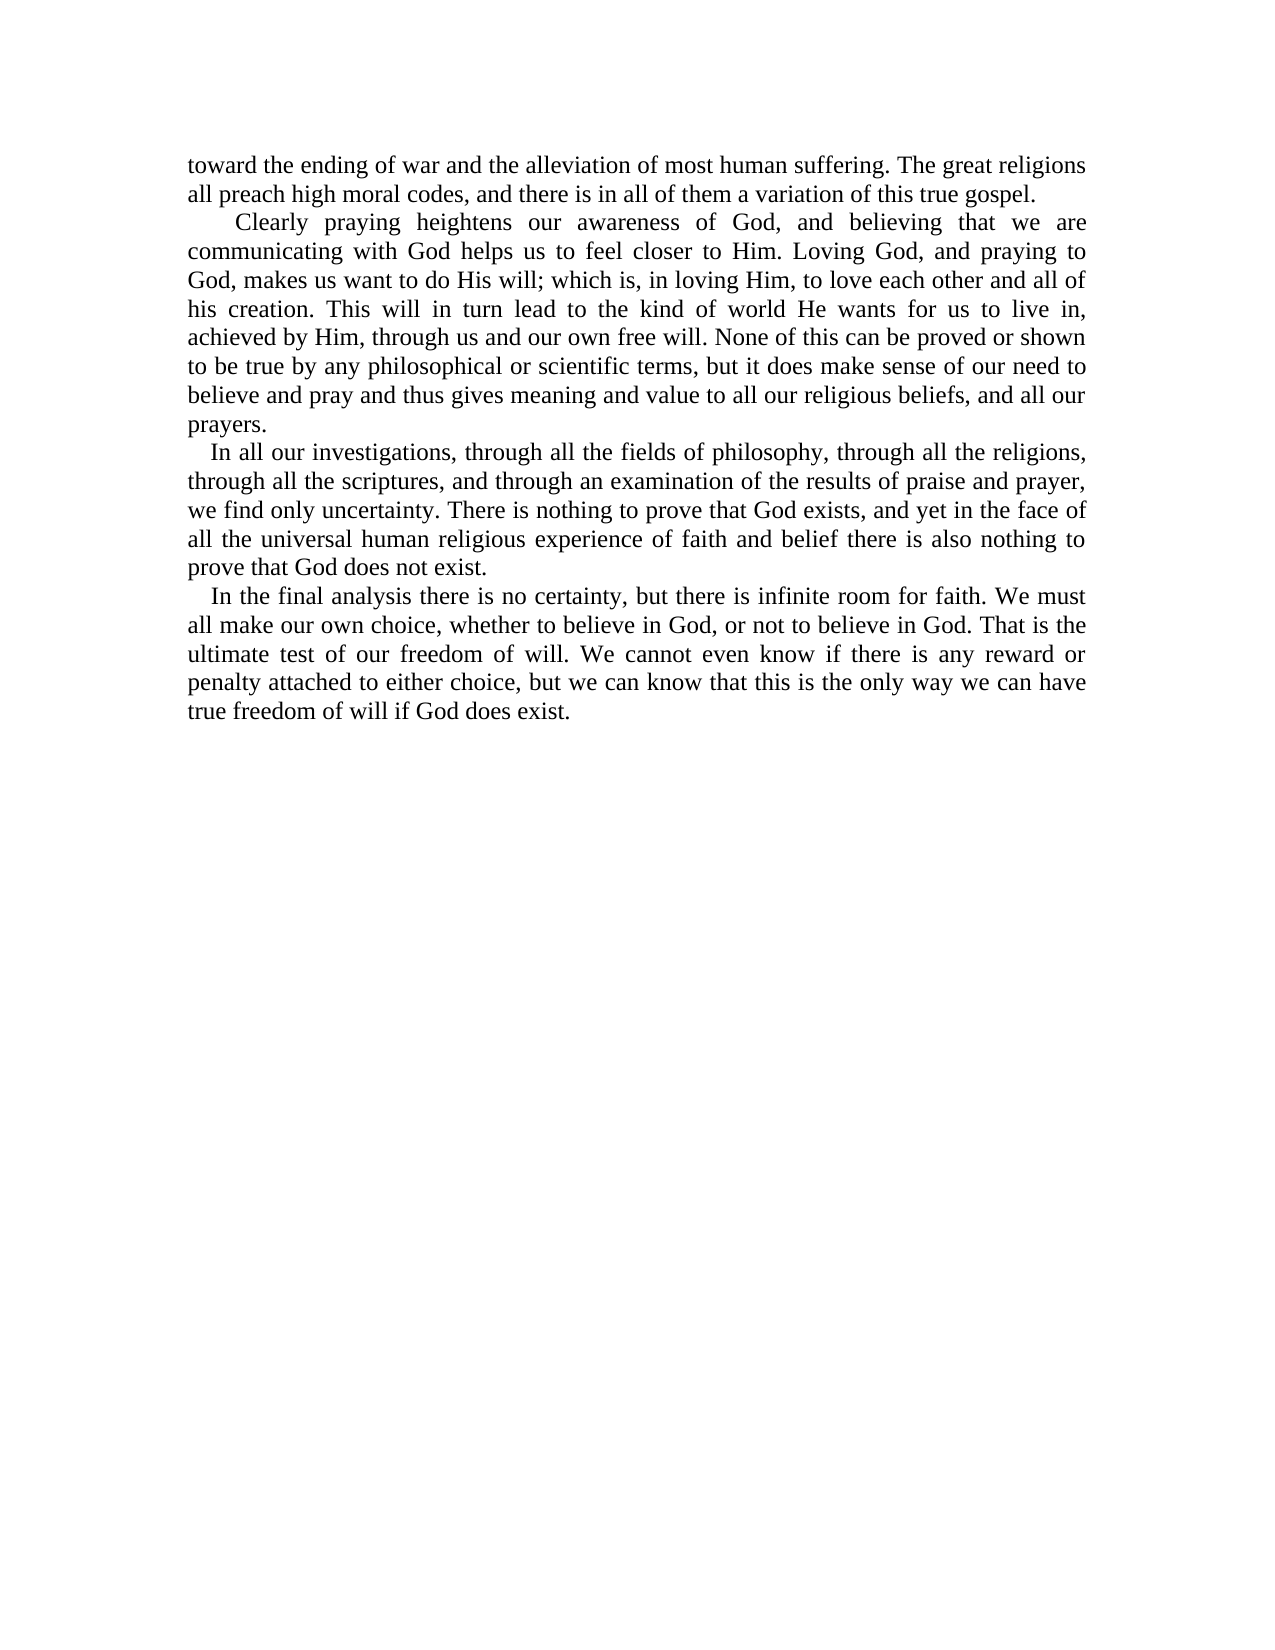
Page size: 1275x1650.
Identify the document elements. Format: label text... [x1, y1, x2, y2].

text Clearly praying heightens our awareness of God, and believing that we are communicating with God helps us to feel closer to Him. Loving God, and praying to God, makes us want to do His will; which is, in loving Him, to love each other and all of his creation. This will in turn lead to the kind of world He wants for us to live in, achieved by Him, through us and our own free will. None of this can be proved or shown to be true by any philosophical or scientific terms, but it does make sense of our need to believe and pray and thus gives meaning and value to all our religious beliefs, and all our prayers. [187, 207, 1087, 437]
text In all our investigations, through all the fields of philosophy, through all the religions, through all the scriptures, and through an examination of the results of praise and prayer, we find only uncertainty. There is nothing to prove that God exists, and yet in the face of all the universal human religious experience of faith and belief there is also nothing to prove that God does not exist. [187, 437, 1087, 581]
text In the final analysis there is no certainty, but there is infinite room for faith. We must all make our own choice, whether to believe in God, or not to believe in God. That is the ultimate test of our freedom of will. We cannot even know if there is any reward or penalty attached to either choice, but we can know that this is the only way we can have true freedom of will if God does exist. [187, 581, 1087, 725]
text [187, 150, 1087, 207]
